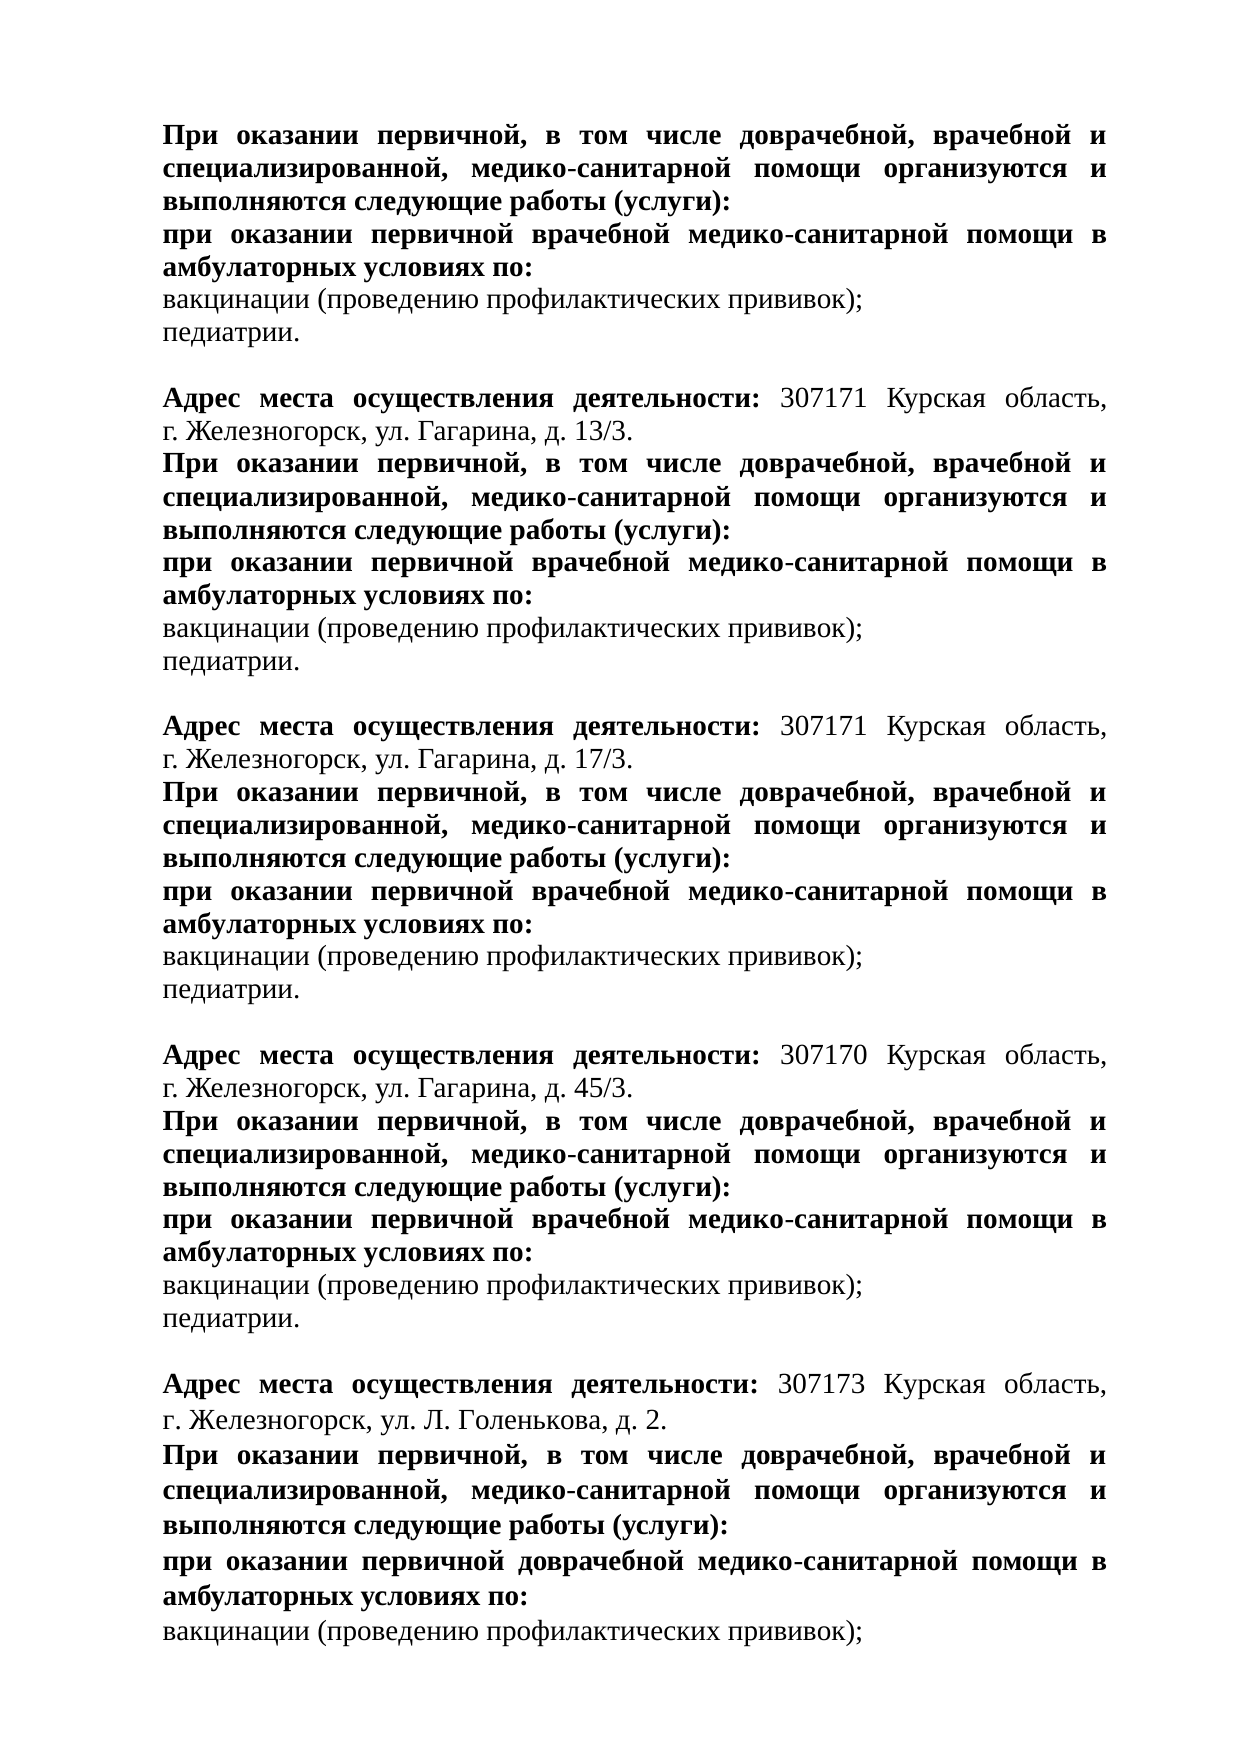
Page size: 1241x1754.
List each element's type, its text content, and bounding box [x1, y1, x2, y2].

text вакцинации (проведению профилактических прививок); [162, 939, 1107, 972]
text Адрес места осуществления деятельности: 307173 Курская область, г. Железногорск, ул. Л. Голенькова, д. 2. [162, 1367, 1107, 1435]
text вакцинации (проведению профилактических прививок); [162, 282, 1107, 315]
text вакцинации (проведению профилактических прививок); [162, 1268, 1107, 1301]
text Адрес места осуществления деятельности: 307170 Курская область, г. Железногорск, ул. Гагарина, д. 45/3. [162, 1038, 1107, 1104]
text Адрес места осуществления деятельности: 307171 Курская область, г. Железногорск, ул. Гагарина, д. 13/3. [162, 381, 1107, 447]
text педиатрии. [162, 644, 1107, 677]
text педиатрии. [162, 1301, 1107, 1334]
text при оказании первичной врачебной медико-санитарной помощи в амбулаторных условиях по: [162, 1202, 1107, 1268]
text при оказании первичной врачебной медико-санитарной помощи в амбулаторных условиях по: [162, 545, 1107, 611]
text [162, 1437, 1107, 1541]
text вакцинации (проведению профилактических прививок); [162, 1613, 1107, 1647]
text вакцинации (проведению профилактических прививок); [162, 611, 1107, 644]
text педиатрии. [162, 315, 1107, 348]
text при оказании первичной доврачебной медико-санитарной помощи в амбулаторных условиях по: [162, 1543, 1107, 1611]
text Адрес места осуществления деятельности: 307171 Курская область, г. Железногорск, ул. Гагарина, д. 17/3. [162, 709, 1107, 775]
text при оказании первичной врачебной медико-санитарной помощи в амбулаторных условиях по: [162, 217, 1107, 282]
text педиатрии. [162, 972, 1107, 1005]
text при оказании первичной врачебной медико-санитарной помощи в амбулаторных условиях по: [162, 874, 1107, 939]
